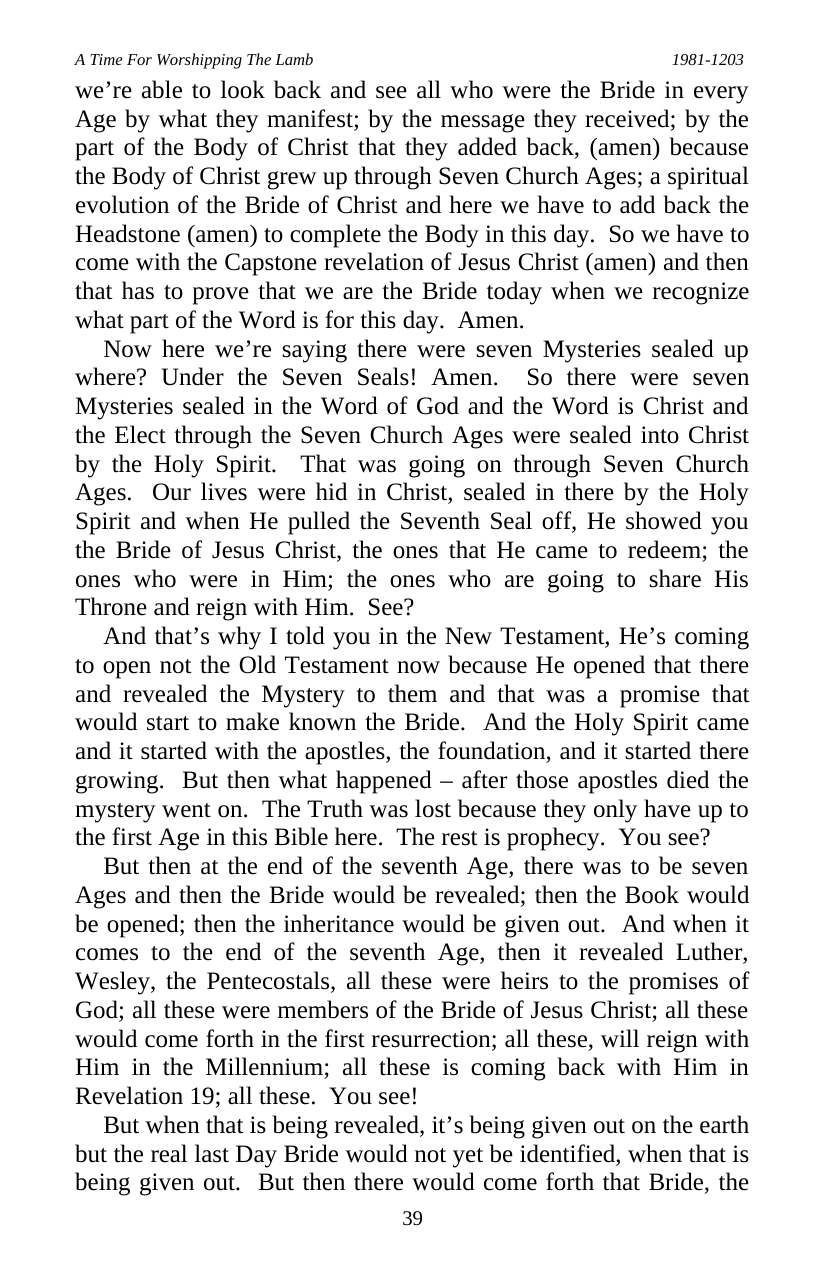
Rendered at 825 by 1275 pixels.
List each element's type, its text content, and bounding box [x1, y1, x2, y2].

text And that’s why I told you in the New Testament, He’s coming to open not the Old Testament now because He opened that there and revealed the Mystery to them and that was a promise that would start to make known the Bride. And the Holy Spirit came and it started with the apostles, the foundation, and it started there growing. But then what happened – after those apostles died the mystery went on. The Truth was lost because they only have up to the first Age in this Bible here. The rest is prophecy. You see? [75, 621, 750, 851]
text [75, 75, 750, 334]
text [75, 1110, 750, 1196]
text But then at the end of the seventh Age, there was to be seven Ages and then the Bride would be revealed; then the Book would be opened; then the inheritance would be given out. And when it comes to the end of the seventh Age, then it revealed Luther, Wesley, the Pentecostals, all these were heirs to the promises of God; all these were members of the Bride of Jesus Christ; all these would come forth in the first resurrection; all these, will reign with Him in the Millennium; all these is coming back with Him in Revelation 19; all these. You see! [75, 851, 750, 1110]
text Now here we’re saying there were seven Mysteries sealed up where? Under the Seven Seals! Amen. So there were seven Mysteries sealed in the Word of God and the Word is Christ and the Elect through the Seven Church Ages were sealed into Christ by the Holy Spirit. That was going on through Seven Church Ages. Our lives were hid in Christ, sealed in there by the Holy Spirit and when He pulled the Seventh Seal off, He showed you the Bride of Jesus Christ, the ones that He came to redeem; the ones who were in Him; the ones who are going to share His Throne and reign with Him. See? [75, 334, 750, 621]
